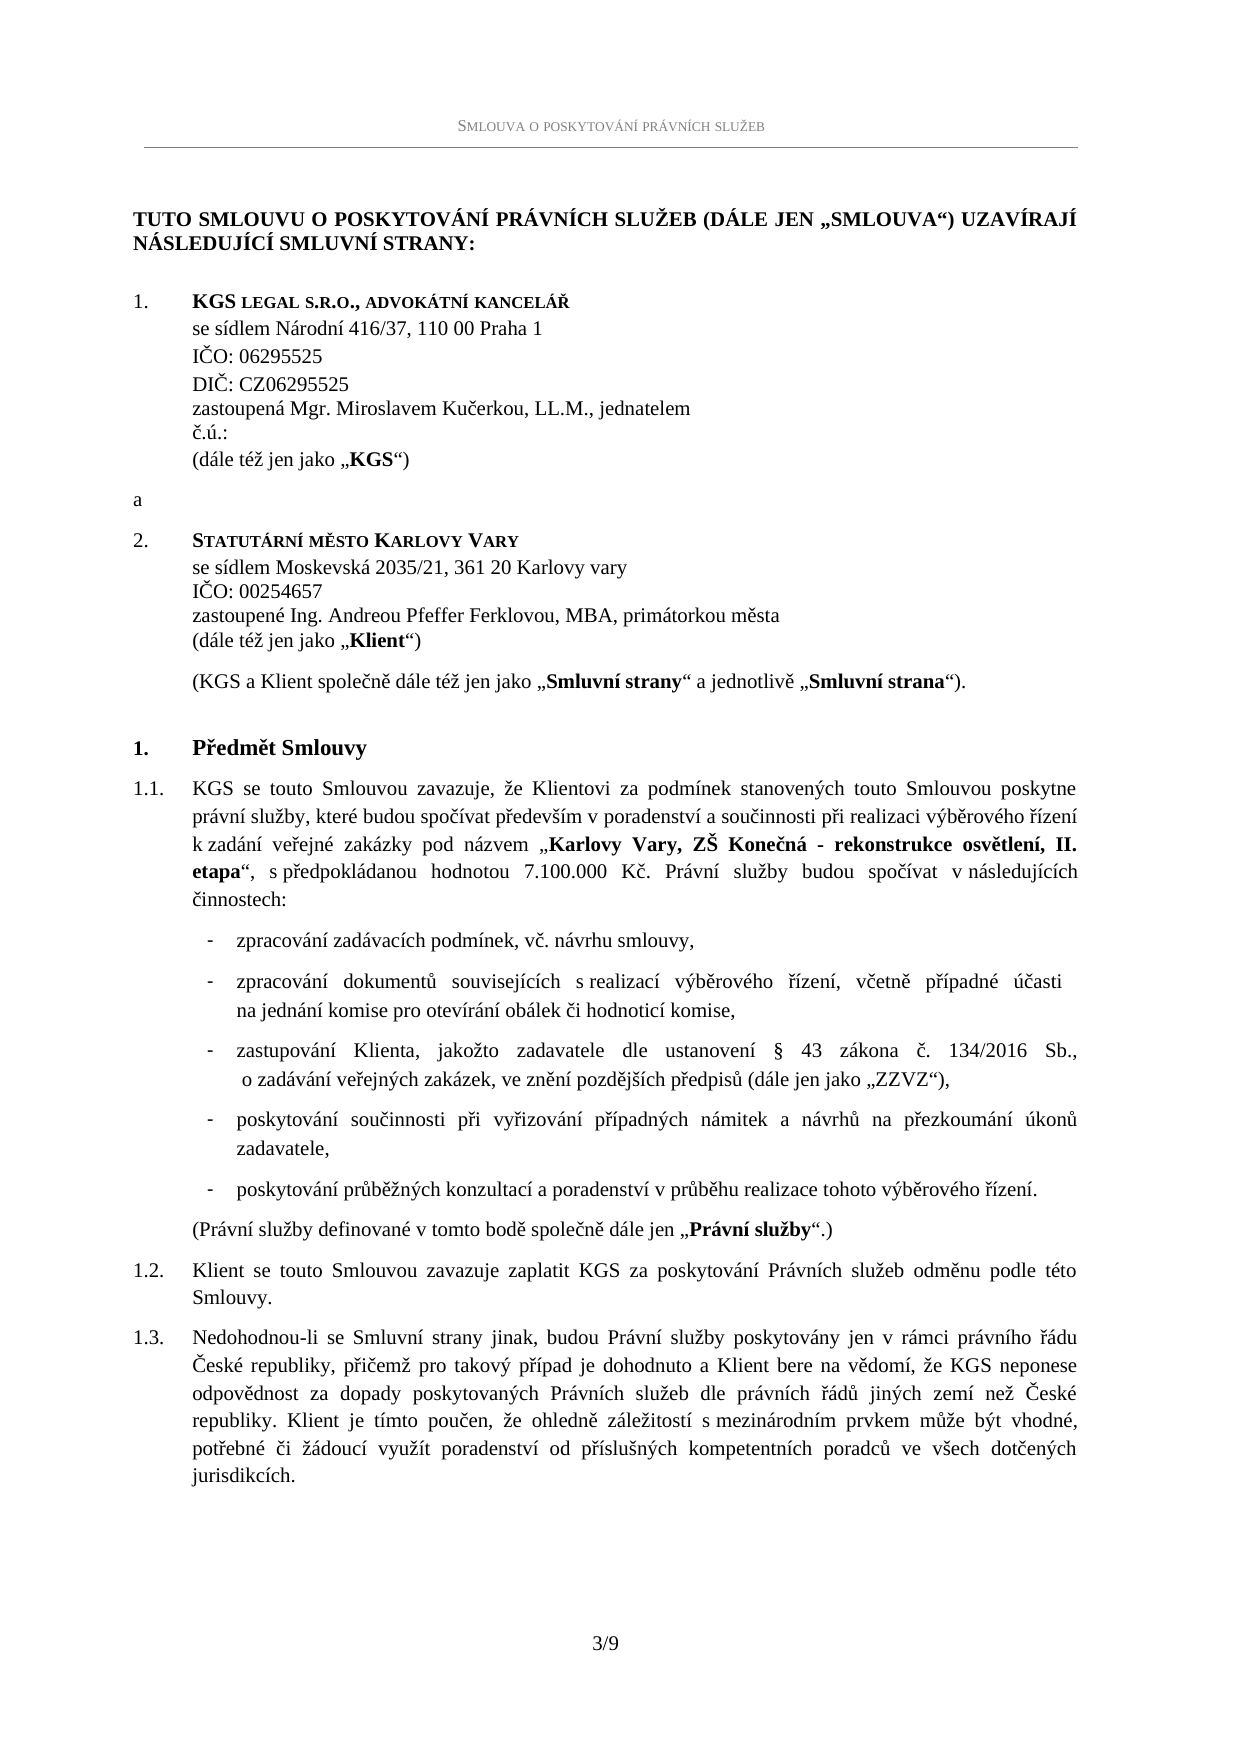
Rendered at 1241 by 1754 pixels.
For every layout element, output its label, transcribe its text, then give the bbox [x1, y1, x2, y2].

text č.ú.: [192, 420, 1078, 444]
text (dále též jen jako „Klient“) [192, 628, 1078, 652]
list poskytování průběžných konzultací a poradenství v průběhu realizace tohoto výběrového řízení. [207, 1176, 1078, 1201]
list zpracování dokumentů souvisejících s realizací výběrového řízení, včetně případné účasti na jednání komise pro otevírání obálek či hodnoticí komise, [207, 968, 1078, 1022]
text 2. Statutární město Karlovy Vary [133, 527, 1078, 552]
text zastoupené Ing. Andreou Pfeffer Ferklovou, MBA, primátorkou města [133, 603, 1078, 627]
text se sídlem Moskevská 2035/21, 361 20 Karlovy vary [133, 555, 1078, 579]
text se sídlem Národní 416/37, 110 00 Praha 1 [192, 316, 1078, 340]
text zastoupená Mgr. Miroslavem Kučerkou, LL.M., jednatelem [192, 396, 1078, 420]
text Nedohodnou-li se Smluvní strany jinak, budou Právní služby poskytovány jen v rámci právního řádu České republiky, přičemž pro takový případ je dohodnuto a Klient bere na vědomí, že KGS neponese odpovědnost za dopady poskytovaných Právních služeb dle právních řádů jiných zemí než České republiky. Klient je tímto poučen, že ohledně záležitostí s mezinárodním prvkem může být vhodné, potřebné či žádoucí využít poradenství od příslušných kompetentních poradců ve všech dotčených jurisdikcích. [133, 1325, 1078, 1487]
text Předmět Smlouvy [133, 734, 1078, 760]
text IČO: 06295525 [192, 344, 1078, 368]
text a [133, 487, 1078, 511]
text (dále též jen jako „KGS“) [192, 447, 1078, 471]
text Klient se touto Smlouvou zavazuje zaplatit KGS za poskytování Právních služeb odměnu podle této Smlouvy. [133, 1257, 1078, 1309]
text TUTO SMLOUVU O POSKYTOVÁNÍ PRÁVNÍCH SLUŽEB (DÁLE JEN „SMLOUVA“) UZAVÍRAJÍ NÁSLEDUJÍCÍ SMLUVNÍ STRANY: [133, 207, 1078, 255]
text 1. KGS legal s.r.o., advokátní kancelář [133, 289, 1078, 313]
text IČO: 00254657 [133, 579, 1078, 603]
list (Právní služby definované v tomto bodě společně dále jen „Právní služby“.) [192, 1217, 1078, 1241]
text (KGS a Klient společně dále též jen jako „Smluvní strany“ a jednotlivě „Smluvní strana“). [192, 668, 1078, 693]
text KGS se touto Smlouvou zavazuje, že Klientovi za podmínek stanovených touto Smlouvou poskytne právní služby, které budou spočívat především v poradenství a součinnosti při realizaci výběrového řízení k zadání veřejné zakázky pod názvem „Karlovy Vary, ZŠ Konečná - rekonstrukce osvětlení, II. etapa“, s předpokládanou hodnotou 7.100.000 Kč. Právní služby budou spočívat v následujících činnostech: [133, 776, 1078, 911]
list zastupování Klienta, jakožto zadavatele dle ustanovení § 43 zákona č. 134/2016 Sb., o zadávání veřejných zakázek, ve znění pozdějších předpisů (dále jen jako „ZZVZ“), [207, 1038, 1078, 1091]
list zpracování zadávacích podmínek, vč. návrhu smlouvy, [207, 927, 1078, 952]
text DIČ: CZ06295525 [192, 372, 1078, 396]
list poskytování součinnosti při vyřizování případných námitek a návrhů na přezkoumání úkonů zadavatele, [207, 1107, 1078, 1160]
